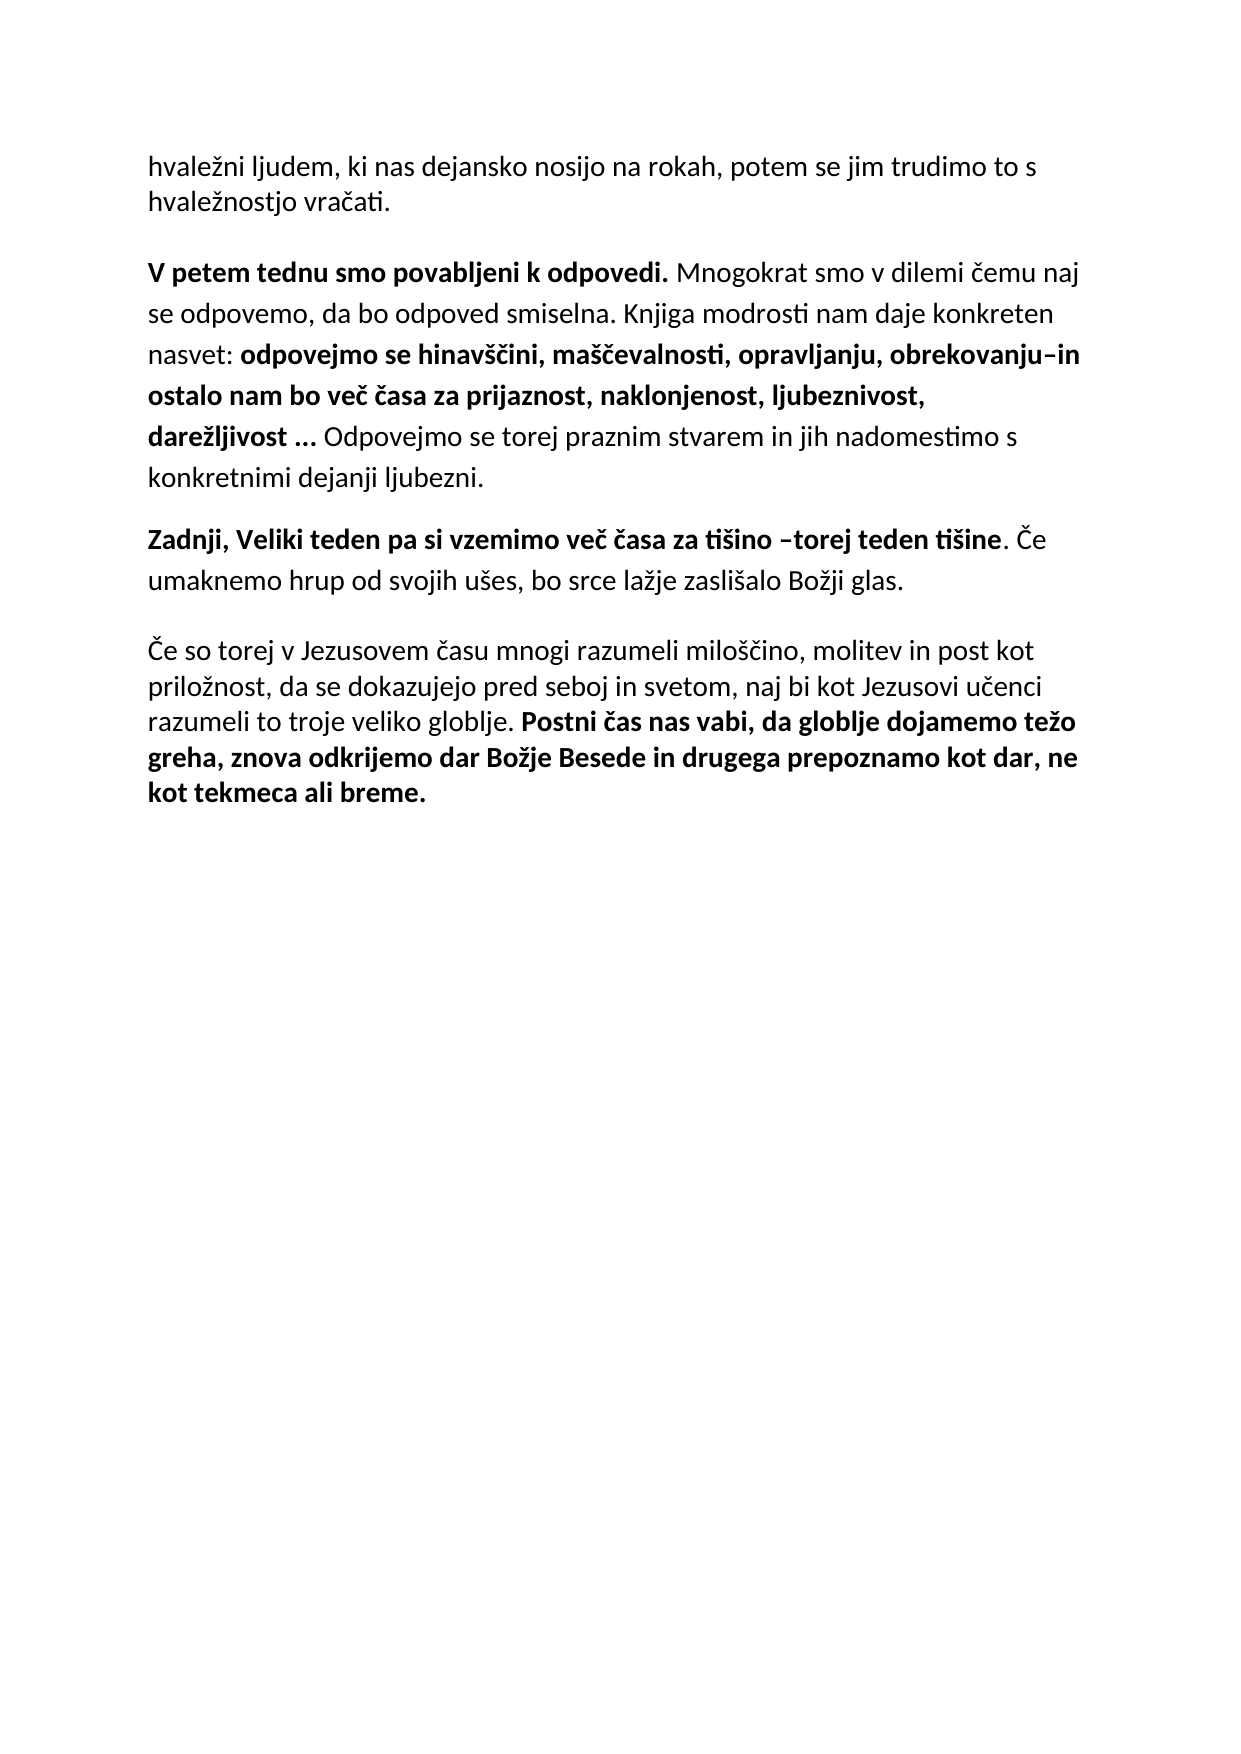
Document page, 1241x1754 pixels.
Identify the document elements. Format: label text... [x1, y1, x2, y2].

text V petem tednu smo povabljeni k odpovedi. Mnogokrat smo v dilemi čemu naj se odpovemo, da bo odpoved smiselna. Knjiga modrosti nam daje konkreten nasvet: odpovejmo se hinavščini, maščevalnosti, opravljanju, obrekovanju–in ostalo nam bo več časa za prijaznost, naklonjenost, ljubeznivost, darežljivost ... Odpovejmo se torej praznim stvarem in jih nadomestimo s konkretnimi dejanji ljubezni. [148, 254, 1093, 495]
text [148, 148, 1093, 219]
text Zadnji, Veliki teden pa si vzemimo več časa za tišino –torej teden tišine. Če umaknemo hrup od svojih ušes, bo srce lažje zaslišalo Božji glas. [148, 521, 1093, 597]
text Če so torej v Jezusovem času mnogi razumeli miloščino, molitev in post kot priložnost, da se dokazujejo pred seboj in svetom, naj bi kot Jezusovi učenci razumeli to troje veliko globlje. Postni čas nas vabi, da globlje dojamemo težo greha, znova odkrijemo dar Božje Besede in drugega prepoznamo kot dar, ne kot tekmeca ali breme. [148, 632, 1093, 810]
